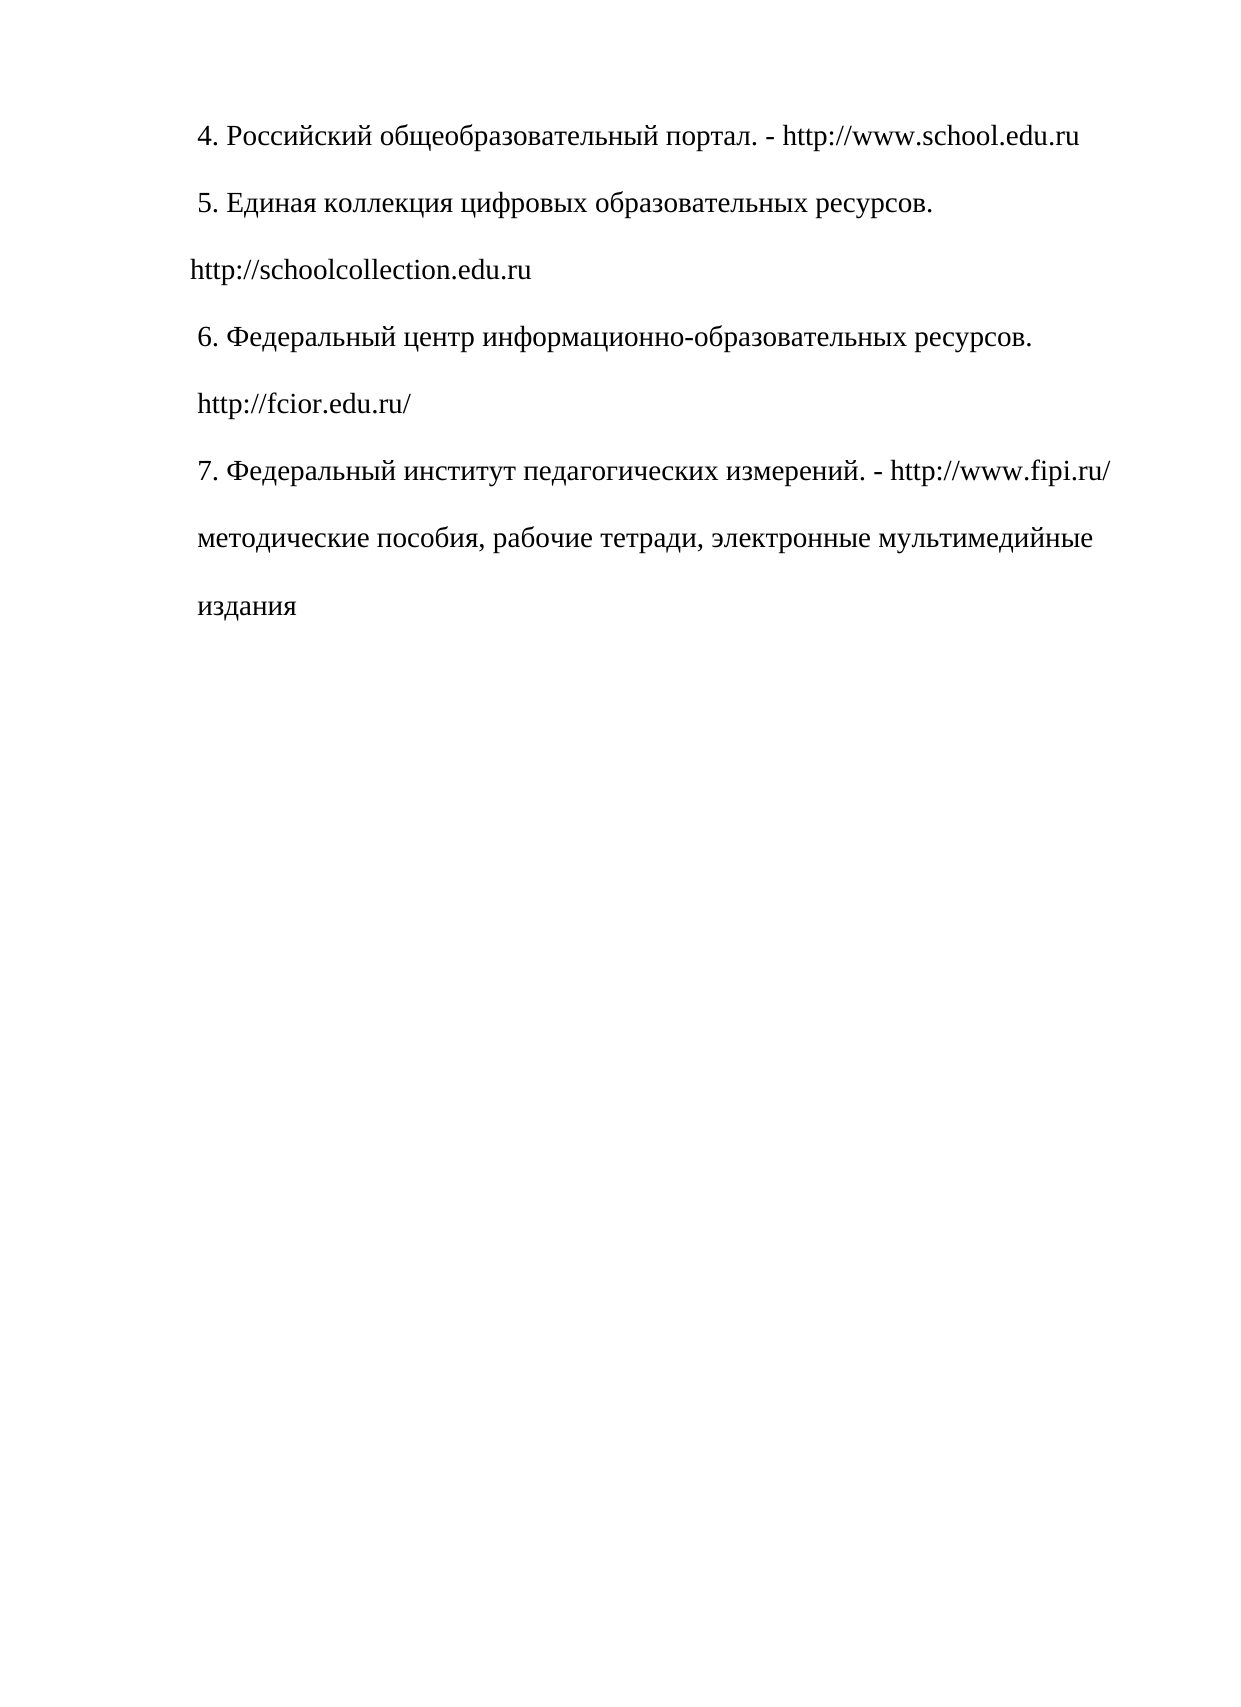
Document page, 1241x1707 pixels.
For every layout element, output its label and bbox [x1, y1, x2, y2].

text [190, 118, 1152, 688]
